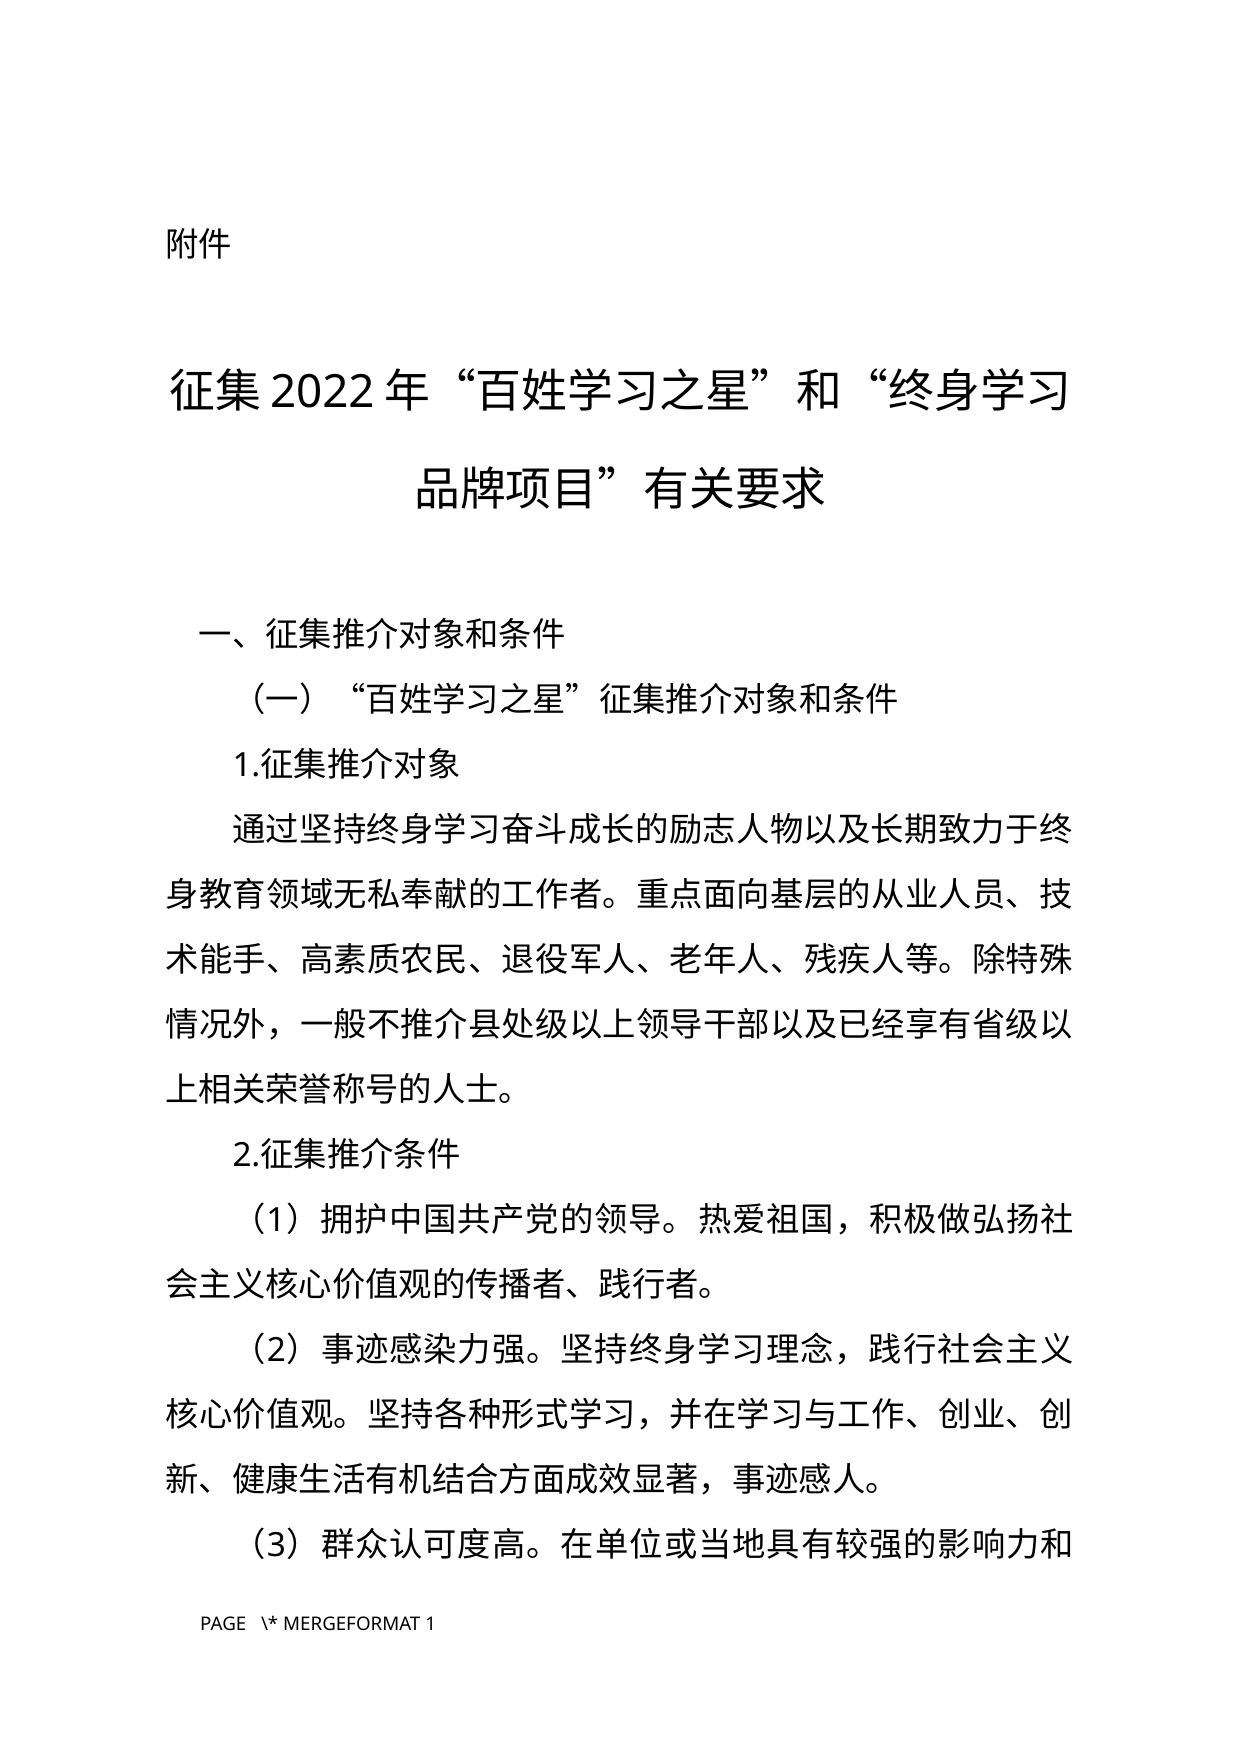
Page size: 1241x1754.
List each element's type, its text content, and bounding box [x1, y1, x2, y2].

text 附件 [165, 209, 1075, 274]
text 1.征集推介对象 [165, 729, 1075, 794]
text （2）事迹感染力强。坚持终身学习理念，践行社会主义核心价值观。坚持各种形式学习，并在学习与工作、创业、创新、健康生活有机结合方面成效显著，事迹感人。 [165, 1314, 1075, 1509]
text 征集2022年“百姓学习之星”和“终身学习 [165, 339, 1075, 437]
text 一、征集推介对象和条件 [165, 599, 1075, 664]
text 通过坚持终身学习奋斗成长的励志人物以及长期致力于终身教育领域无私奉献的工作者。重点面向基层的从业人员、技术能手、高素质农民、退役军人、老年人、残疾人等。除特殊情况外，一般不推介县处级以上领导干部以及已经享有省级以上相关荣誉称号的人士。 [165, 794, 1075, 1119]
text （1）拥护中国共产党的领导。热爱祖国，积极做弘扬社会主义核心价值观的传播者、践行者。 [165, 1184, 1075, 1314]
text 品牌项目”有关要求 [165, 437, 1075, 534]
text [165, 1509, 1075, 1574]
text 2.征集推介条件 [165, 1119, 1075, 1184]
text （一）“百姓学习之星”征集推介对象和条件 [165, 664, 1075, 729]
